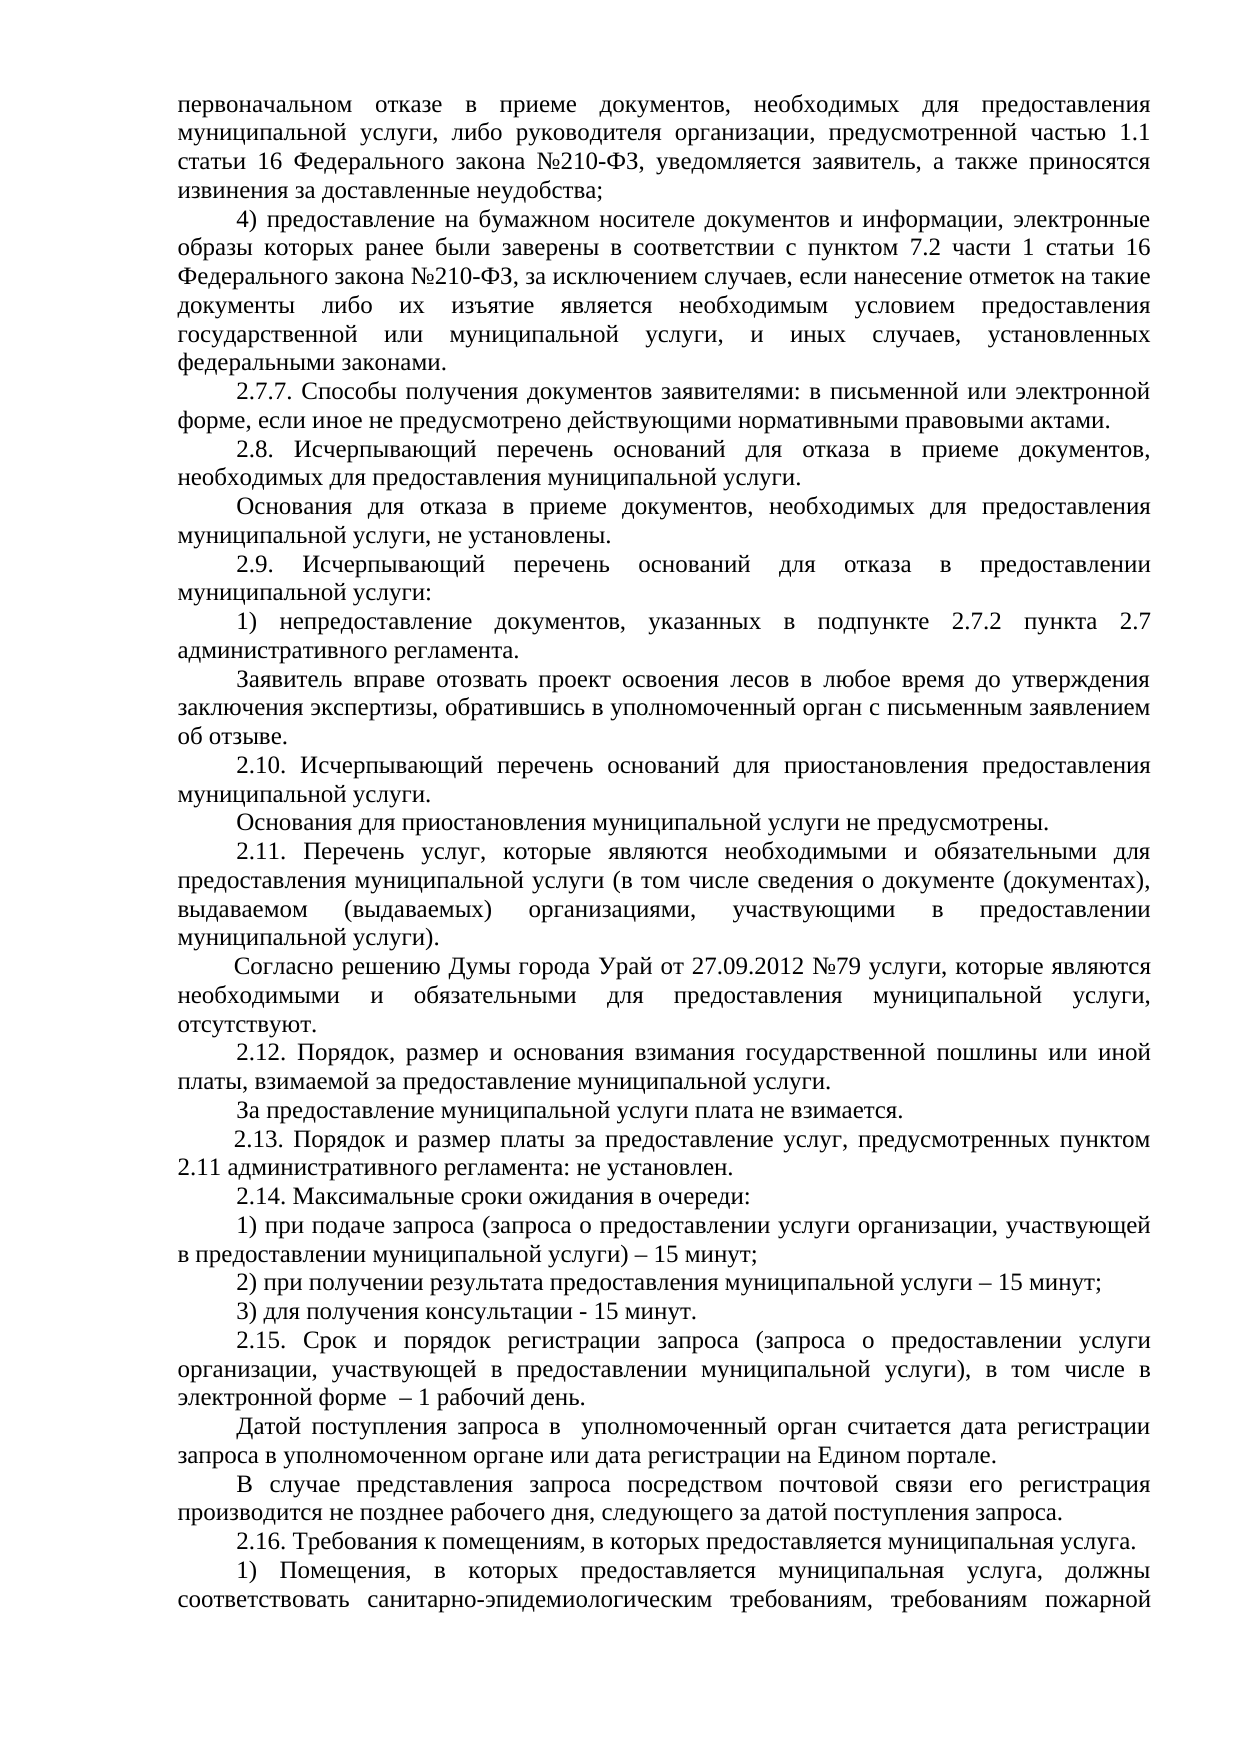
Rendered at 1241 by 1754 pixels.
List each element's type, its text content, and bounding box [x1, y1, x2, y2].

text В случае представления запроса посредством почтовой связи его регистрация производится не позднее рабочего дня, следующего за датой поступления запроса. [177, 1469, 1152, 1526]
text Основания для отказа в приеме документов, необходимых для предоставления муниципальной услуги, не установлены. [177, 491, 1152, 549]
text 2.8. Исчерпывающий перечень оснований для отказа в приеме документов, необходимых для предоставления муниципальной услуги. [177, 434, 1152, 491]
text 2) при получении результата предоставления муниципальной услуги – 15 минут; [177, 1267, 1152, 1296]
text Датой поступления запроса в уполномоченный орган считается дата регистрации запроса в уполномоченном органе или дата регистрации на Едином портале. [177, 1411, 1152, 1469]
text 2.13. Порядок и размер платы за предоставление услуг, предусмотренных пунктом 2.11 административного регламента: не установлен. [177, 1124, 1152, 1181]
text Согласно решению Думы города Урай от 27.09.2012 №79 услуги, которые являются необходимыми и обязательными для предоставления муниципальной услуги, отсутствуют. [177, 951, 1152, 1037]
text 2.15. Срок и порядок регистрации запроса (запроса о предоставлении услуги организации, участвующей в предоставлении муниципальной услуги), в том числе в электронной форме – 1 рабочий день. [177, 1325, 1152, 1411]
text 2.16. Требования к помещениям, в которых предоставляется муниципальная услуга. [177, 1526, 1152, 1555]
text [177, 1555, 1152, 1612]
text 2.11. Перечень услуг, которые являются необходимыми и обязательными для предоставления муниципальной услуги (в том числе сведения о документе (документах), выдаваемом (выдаваемых) организациями, участвующими в предоставлении муниципальной услуги). [177, 836, 1152, 951]
text 2.9. Исчерпывающий перечень оснований для отказа в предоставлении муниципальной услуги: [177, 549, 1152, 606]
text 2.10. Исчерпывающий перечень оснований для приостановления предоставления муниципальной услуги. [177, 750, 1152, 807]
text 4) предоставление на бумажном носителе документов и информации, электронные образы которых ранее были заверены в соответствии с пунктом 7.2 части 1 статьи 16 Федерального закона №210-ФЗ, за исключением случаев, если нанесение отметок на такие документы либо их изъятие является необходимым условием предоставления государственной или муниципальной услуги, и иных случаев, установленных федеральными законами. [177, 204, 1152, 376]
text 2.12. Порядок, размер и основания взимания государственной пошлины или иной платы, взимаемой за предоставление муниципальной услуги. [177, 1037, 1152, 1095]
text 1) при подаче запроса (запроса о предоставлении услуги организации, участвующей в предоставлении муниципальной услуги) – 15 минут; [177, 1210, 1152, 1267]
text Основания для приостановления муниципальной услуги не предусмотрены. [177, 807, 1152, 836]
text Заявитель вправе отозвать проект освоения лесов в любое время до утверждения заключения экспертизы, обратившись в уполномоченный орган с письменным заявлением об отзыве. [177, 664, 1152, 750]
text 1) непредоставление документов, указанных в подпункте 2.7.2 пункта 2.7 административного регламента. [177, 606, 1152, 664]
text 2.7.7. Способы получения документов заявителями: в письменной или электронной форме, если иное не предусмотрено действующими нормативными правовыми актами. [177, 376, 1152, 434]
text За предоставление муниципальной услуги плата не взимается. [177, 1095, 1152, 1124]
text 2.14. Максимальные сроки ожидания в очереди: [177, 1181, 1152, 1210]
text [177, 89, 1152, 204]
text 3) для получения консультации - 15 минут. [177, 1296, 1152, 1325]
